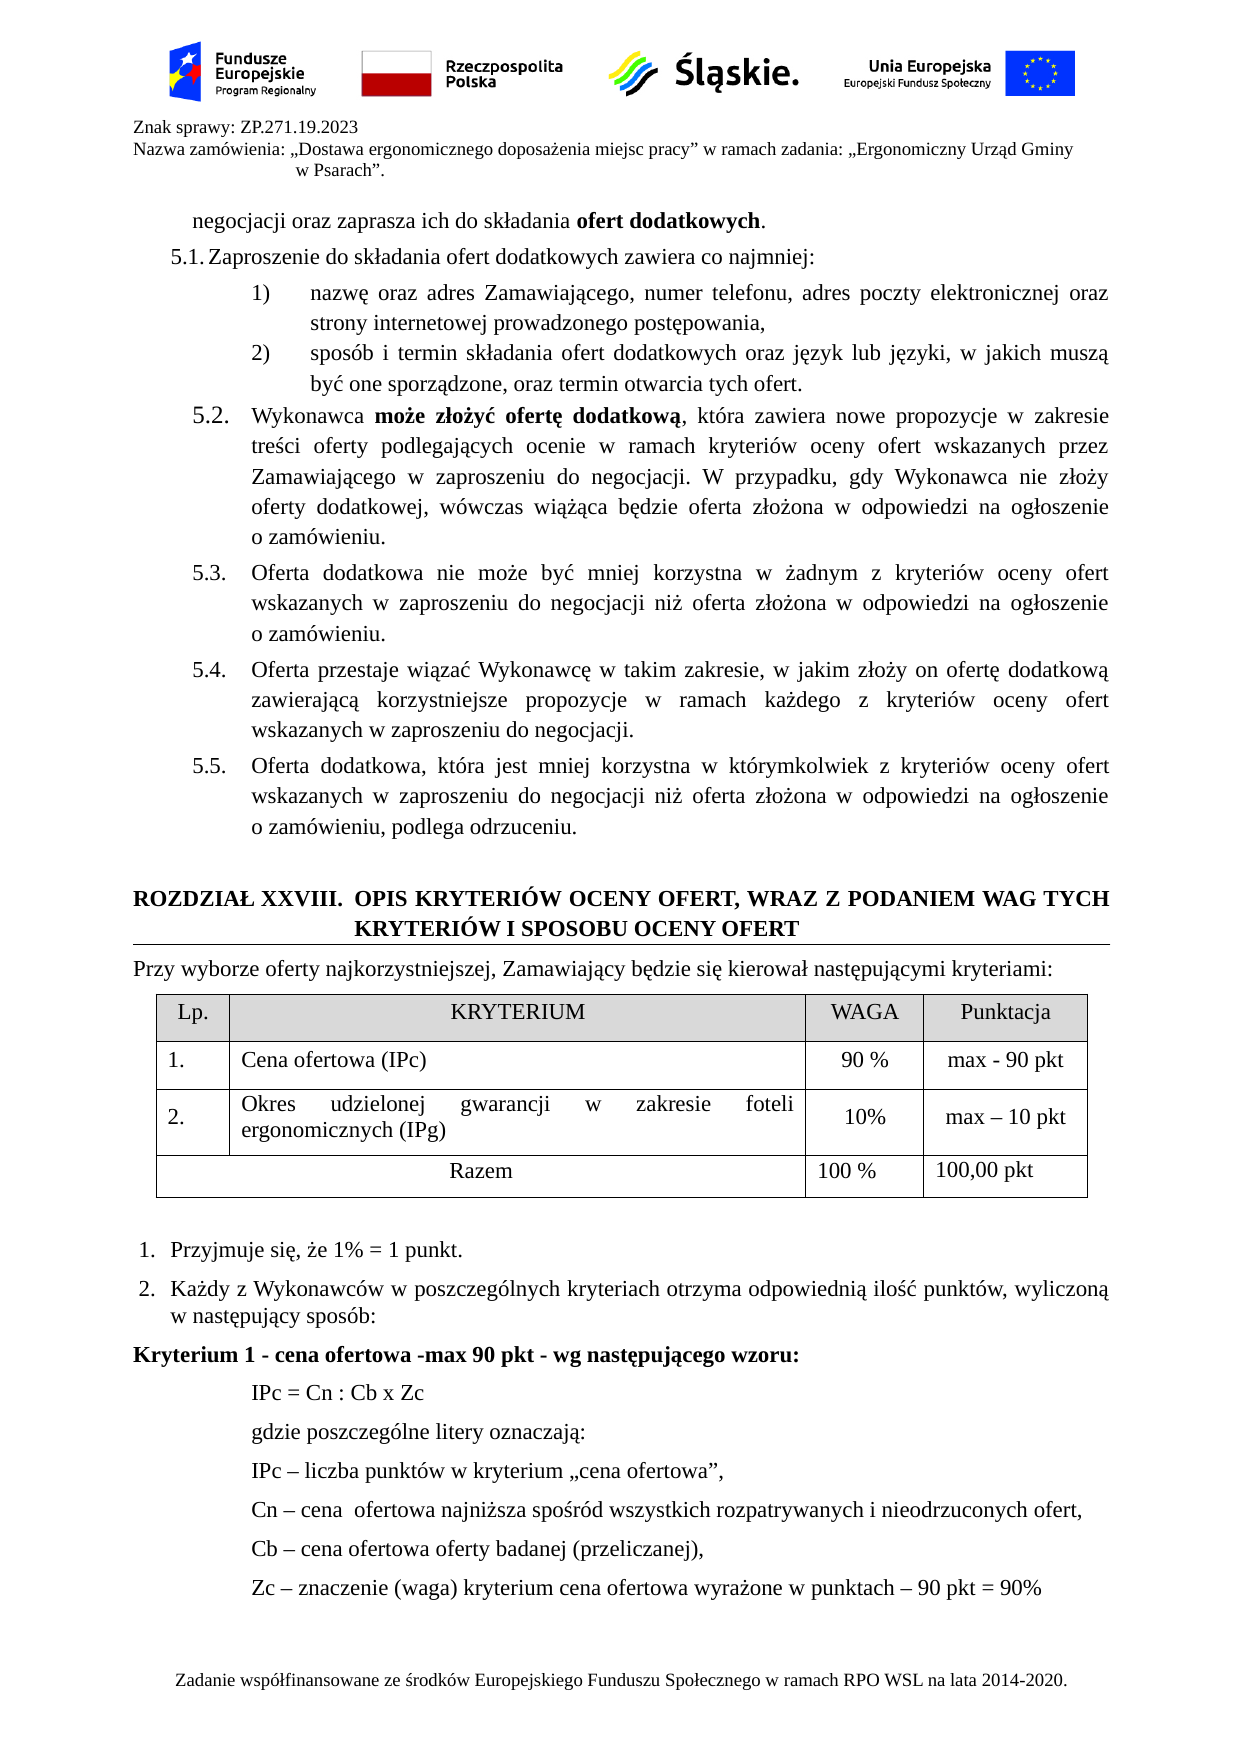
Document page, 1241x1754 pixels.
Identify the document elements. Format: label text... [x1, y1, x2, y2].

table_cell max - 90 pkt [924, 1042, 1087, 1089]
text IPc = Cn : Cb x Zc [251, 1379, 1110, 1406]
table_cell max – 10 pkt [924, 1090, 1087, 1155]
table_cell Cena ofertowa (IPc) [230, 1042, 805, 1089]
table_header KRYTERIUM [230, 995, 805, 1041]
list Oferta dodatkowa, która jest mniej korzystna w którymkolwiek z kryteriów oceny ofert wskazanych w zaproszeniu do negocjacji niż oferta złożona w odpowiedzi na ogłoszenie o zamówieniu, podlega odrzuceniu. [192, 752, 1110, 839]
table_cell Razem [157, 1156, 805, 1197]
table_cell 1. [157, 1042, 229, 1089]
table_cell 90 % [806, 1042, 923, 1089]
table_header WAGA [806, 995, 923, 1041]
text IPc – liczba punktów w kryterium „cena ofertowa”, [251, 1457, 1110, 1483]
text gdzie poszczególne litery oznaczają: [251, 1418, 1110, 1445]
table_header Lp. [157, 995, 229, 1041]
table_header Punktacja [924, 995, 1087, 1041]
text Zc – znaczenie (waga) kryterium cena ofertowa wyrażone w punktach – 90 pkt = 90% [251, 1574, 1110, 1600]
list Oferta przestaje wiązać Wykonawcę w takim zakresie, w jakim złoży on ofertę dodatkową zawierającą korzystniejsze propozycje w ramach każdego z kryteriów oceny ofert wskazanych w zaproszeniu do negocjacji. [192, 656, 1110, 743]
table_cell 100,00 pkt [924, 1156, 1087, 1197]
list Zaproszenie do składania ofert dodatkowych zawiera co najmniej: [170, 243, 1110, 269]
text Cb – cena ofertowa oferty badanej (przeliczanej), [251, 1535, 1110, 1561]
table_cell 100 % [806, 1156, 923, 1197]
list sposób i termin składania ofert dodatkowych oraz język lub języki, w jakich muszą być one sporządzone, oraz termin otwarcia tych ofert. [251, 339, 1110, 396]
text Przy wyborze oferty najkorzystniejszej, Zamawiający będzie się kierował następującymi kryteriami: [133, 954, 1110, 981]
text ROZDZIAŁ XXVIII. OPIS KRYTERIÓW OCENY OFERT, WRAZ Z PODANIEM WAG TYCH KRYTERIÓW I SPOSOBU OCENY OFERT [133, 885, 1110, 944]
picture [154, 27, 1089, 116]
text Cn – cena ofertowa najniższa spośród wszystkich rozpatrywanych i nieodrzuconych ofert, [251, 1496, 1110, 1522]
table_cell Okres udzielonej gwarancji w zakresie foteli ergonomicznych (IPg) [230, 1090, 805, 1155]
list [133, 207, 1110, 233]
list Oferta dodatkowa nie może być mniej korzystna w żadnym z kryteriów oceny ofert wskazanych w zaproszeniu do negocjacji niż oferta złożona w odpowiedzi na ogłoszenie o zamówieniu. [192, 559, 1110, 646]
list Przyjmuje się, że 1% = 1 punkt. [133, 1237, 1110, 1263]
list Wykonawca może złożyć ofertę dodatkową, która zawiera nowe propozycje w zakresie treści oferty podlegających ocenie w ramach kryteriów oceny ofert wskazanych przez Zamawiającego w zaproszeniu do negocjacji. W przypadku, gdy Wykonawca nie złoży oferty dodatkowej, wówczas wiążąca będzie oferta złożona w odpowiedzi na ogłoszenie o zamówieniu. [192, 400, 1110, 549]
text Kryterium 1 - cena ofertowa -max 90 pkt - wg następującego wzoru: [133, 1341, 1110, 1367]
list Każdy z Wykonawców w poszczególnych kryteriach otrzyma odpowiednią ilość punktów, wyliczoną w następujący sposób: [133, 1275, 1110, 1328]
table_cell 10% [806, 1090, 923, 1155]
table_cell 2. [157, 1090, 229, 1155]
list nazwę oraz adres Zamawiającego, numer telefonu, adres poczty elektronicznej oraz strony internetowej prowadzonego postępowania, [251, 279, 1110, 336]
